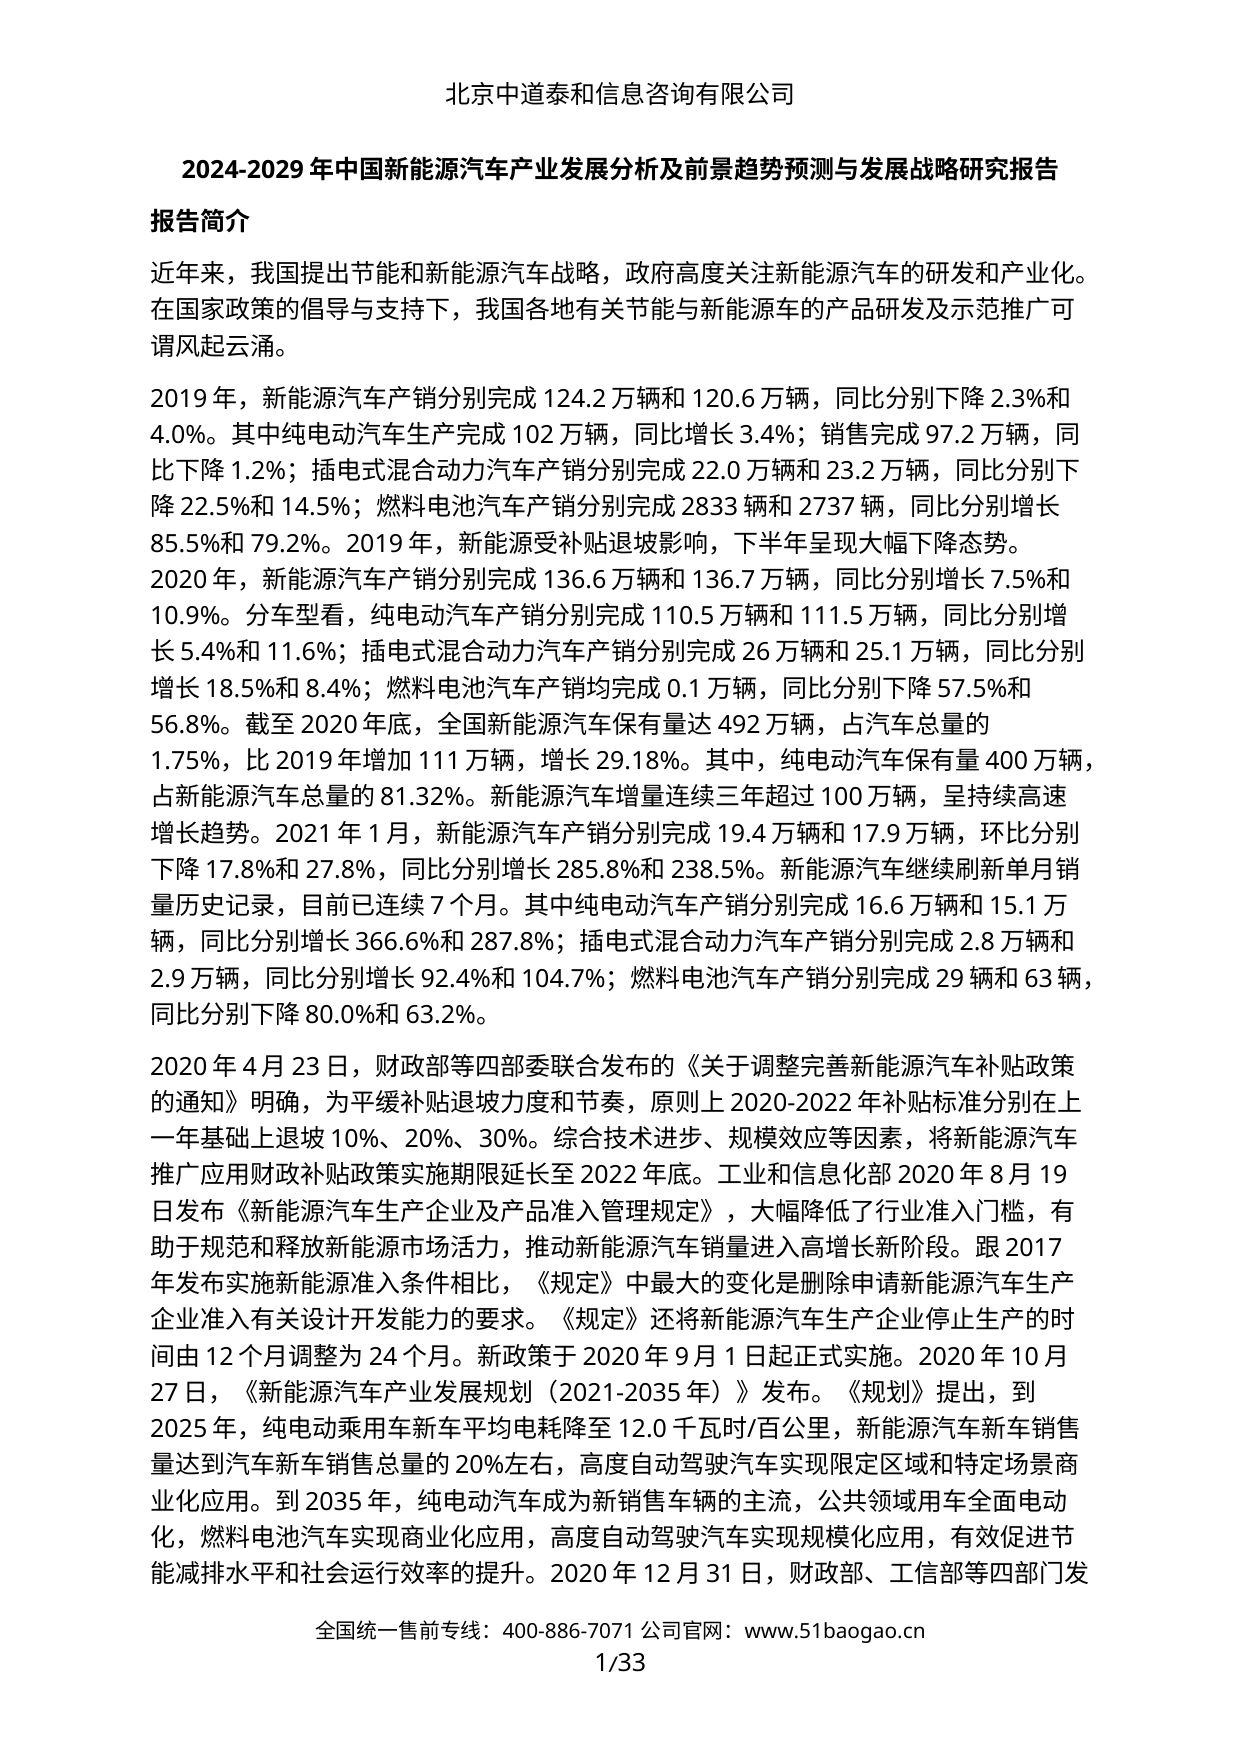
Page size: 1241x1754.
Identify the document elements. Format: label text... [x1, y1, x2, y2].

text 近年来，我国提出节能和新能源汽车战略，政府高度关注新能源汽车的研发和产业化。在国家政策的倡导与支持下，我国各地有关节能与新能源车的产品研发及示范推广可谓风起云涌。 [150, 254, 1090, 362]
text 报告简介 [150, 202, 1090, 238]
text 2019年，新能源汽车产销分别完成124.2万辆和120.6万辆，同比分别下降2.3%和4.0%。其中纯电动汽车生产完成102万辆，同比增长3.4%；销售完成97.2万辆，同比下降1.2%；插电式混合动力汽车产销分别完成22.0万辆和23.2万辆，同比分别下降22.5%和14.5%；燃料电池汽车产销分别完成2833辆和2737辆，同比分别增长85.5%和79.2%。2019年，新能源受补贴退坡影响，下半年呈现大幅下降态势。2020年，新能源汽车产销分别完成136.6万辆和136.7万辆，同比分别增长7.5%和10.9%。分车型看，纯电动汽车产销分别完成110.5万辆和111.5万辆，同比分别增长5.4%和11.6%；插电式混合动力汽车产销分别完成26万辆和25.1万辆，同比分别增长18.5%和8.4%；燃料电池汽车产销均完成0.1万辆，同比分别下降57.5%和56.8%。截至2020年底，全国新能源汽车保有量达492万辆，占汽车总量的1.75%，比2019年增加111万辆，增长29.18%。其中，纯电动汽车保有量400万辆，占新能源汽车总量的81.32%。新能源汽车增量连续三年超过100万辆，呈持续高速增长趋势。2021年1月，新能源汽车产销分别完成19.4万辆和17.9万辆，环比分别下降17.8%和27.8%，同比分别增长285.8%和238.5%。新能源汽车继续刷新单月销量历史记录，目前已连续7个月。其中纯电动汽车产销分别完成16.6万辆和15.1万辆，同比分别增长366.6%和287.8%；插电式混合动力汽车产销分别完成2.8万辆和2.9万辆，同比分别增长92.4%和104.7%；燃料电池汽车产销分别完成29辆和63辆，同比分别下降80.0%和63.2%。 [150, 378, 1090, 1031]
text 2024-2029年中国新能源汽车产业发展分析及前景趋势预测与发展战略研究报告 [150, 150, 1090, 186]
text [150, 1046, 1090, 1590]
